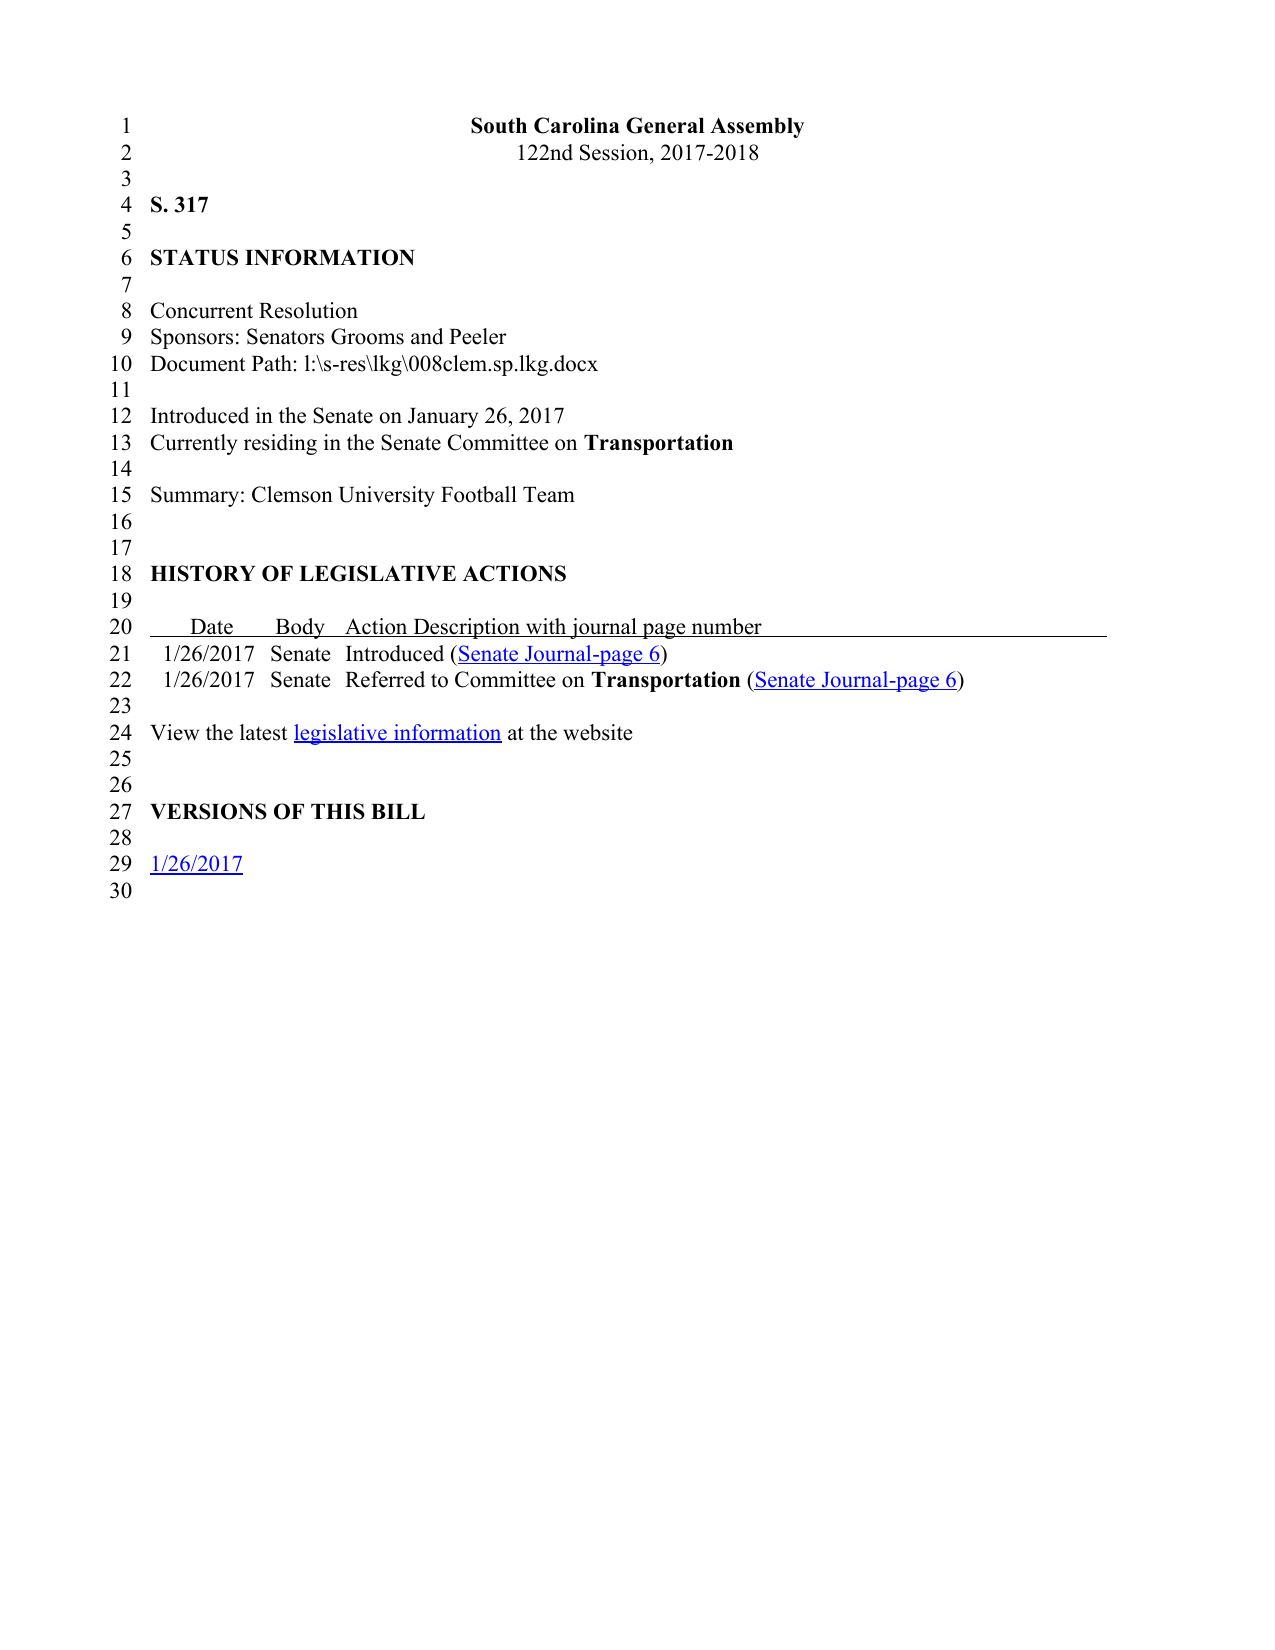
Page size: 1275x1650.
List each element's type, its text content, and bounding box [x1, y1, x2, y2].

text Sponsors: Senators Grooms and Peeler [150, 323, 1125, 350]
text 1/26/2017 Senate Referred to Committee on Transportation (Senate Journal-page 6) [150, 666, 1125, 692]
text Summary: Clemson University Football Team [150, 481, 1125, 508]
text S. 317 [150, 192, 1125, 218]
text HISTORY OF LEGISLATIVE ACTIONS [150, 561, 1125, 587]
text 122nd Session, 2017-2018 [150, 139, 1125, 165]
text Document Path: l:\s-res\lkg\008clem.sp.lkg.docx [150, 350, 1125, 376]
text VERSIONS OF THIS BILL [150, 798, 1125, 824]
text 1/26/2017 Senate Introduced (Senate Journal-page 6) [150, 639, 1125, 666]
text South Carolina General Assembly [150, 112, 1125, 139]
text Currently residing in the Senate Committee on Transportation [150, 429, 1125, 455]
text 1/26/2017 [150, 850, 1125, 877]
text Introduced in the Senate on January 26, 2017 [150, 402, 1125, 429]
text Date Body Action Description with journal page number [150, 613, 1125, 639]
text View the latest legislative information at the website [150, 719, 1125, 745]
text Concurrent Resolution [150, 297, 1125, 323]
text STATUS INFORMATION [150, 244, 1125, 271]
